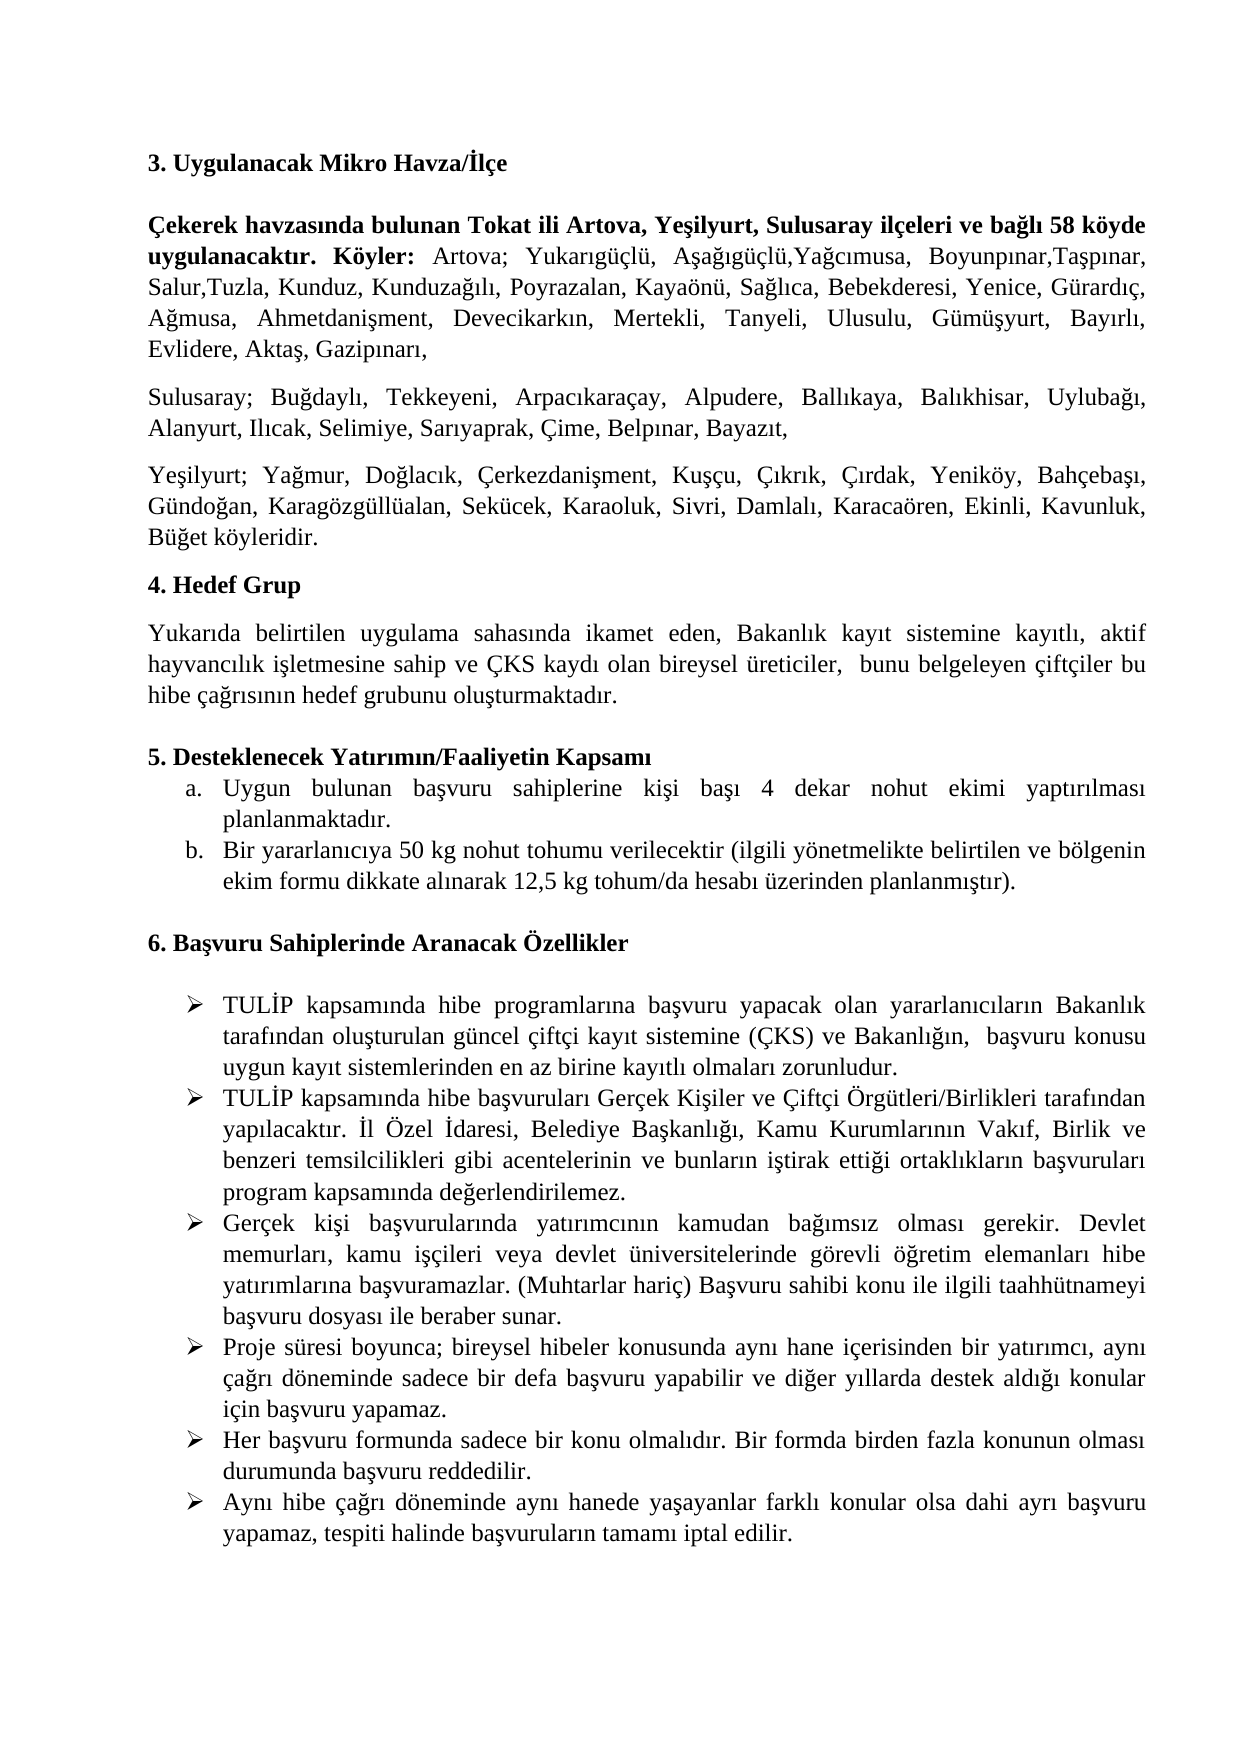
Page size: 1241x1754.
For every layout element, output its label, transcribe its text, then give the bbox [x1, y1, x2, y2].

list TULİP kapsamında hibe başvuruları Gerçek Kişiler ve Çiftçi Örgütleri/Birlikleri tarafından yapılacaktır. İl Özel İdaresi, Belediye Başkanlığı, Kamu Kurumlarının Vakıf, Birlik ve benzeri temsilcilikleri gibi acentelerinin ve bunların iştirak ettiği ortaklıkların başvuruları program kapsamında değerlendirilemez. [185, 1083, 1147, 1205]
text 3. Uygulanacak Mikro Havza/İlçe [148, 148, 1147, 176]
list Proje süresi boyunca; bireysel hibeler konusunda aynı hane içerisinden bir yatırımcı, aynı çağrı döneminde sadece bir defa başvuru yapabilir ve diğer yıllarda destek aldığı konular için başvuru yapamaz. [185, 1332, 1147, 1423]
list Her başvuru formunda sadece bir konu olmalıdır. Bir formda birden fazla konunun olması durumunda başvuru reddedilir. [185, 1425, 1147, 1485]
text Çekerek havzasında bulunan Tokat ili Artova, Yeşilyurt, Sulusaray ilçeleri ve bağlı 58 köyde uygulanacaktır. Köyler: Artova; Yukarıgüçlü, Aşağıgüçlü,Yağcımusa, Boyunpınar,Taşpınar, Salur,Tuzla, Kunduz, Kunduzağılı, Poyrazalan, Kayaönü, Sağlıca, Bebekderesi, Yenice, Gürardıç, Ağmusa, Ahmetdanişment, Devecikarkın, Mertekli, Tanyeli, Ulusulu, Gümüşyurt, Bayırlı, Evlidere, Aktaş, Gazipınarı, [148, 210, 1147, 363]
list Bir yararlanıcıya 50 kg nohut tohumu verilecektir (ilgili yönetmelikte belirtilen ve bölgenin ekim formu dikkate alınarak 12,5 kg tohum/da hesabı üzerinden planlanmıştır). [185, 835, 1147, 895]
text 4. Hedef Grup [148, 570, 1147, 599]
text 5. Desteklenecek Yatırımın/Faaliyetin Kapsamı [148, 742, 1147, 771]
text Sulusaray; Buğdaylı, Tekkeyeni, Arpacıkaraçay, Alpudere, Ballıkaya, Balıkhisar, Uylubağı, Alanyurt, Ilıcak, Selimiye, Sarıyaprak, Çime, Belpınar, Bayazıt, [148, 382, 1147, 441]
text Yeşilyurt; Yağmur, Doğlacık, Çerkezdanişment, Kuşçu, Çıkrık, Çırdak, Yeniköy, Bahçebaşı, Gündoğan, Karagözgüllüalan, Sekücek, Karaoluk, Sivri, Damlalı, Karacaören, Ekinli, Kavunluk, Büğet köyleridir. [148, 460, 1147, 551]
list Gerçek kişi başvurularında yatırımcının kamudan bağımsız olması gerekir. Devlet memurları, kamu işçileri veya devlet üniversitelerinde görevli öğretim elemanları hibe yatırımlarına başvuramazlar. (Muhtarlar hariç) Başvuru sahibi konu ile ilgili taahhütnameyi başvuru dosyası ile beraber sunar. [185, 1208, 1147, 1329]
list TULİP kapsamında hibe programlarına başvuru yapacak olan yararlanıcıların Bakanlık tarafından oluşturulan güncel çiftçi kayıt sistemine (ÇKS) ve Bakanlığın, başvuru konusu uygun kayıt sistemlerinden en az birine kayıtlı olmaları zorunludur. [185, 990, 1147, 1081]
list Uygun bulunan başvuru sahiplerine kişi başı 4 dekar nohut ekimi yaptırılması planlanmaktadır. [185, 773, 1147, 833]
text 6. Başvuru Sahiplerinde Aranacak Özellikler [148, 928, 1147, 957]
list Aynı hibe çağrı döneminde aynı hanede yaşayanlar farklı konular olsa dahi ayrı başvuru yapamaz, tespiti halinde başvuruların tamamı iptal edilir. [185, 1487, 1147, 1547]
text Yukarıda belirtilen uygulama sahasında ikamet eden, Bakanlık kayıt sistemine kayıtlı, aktif hayvancılık işletmesine sahip ve ÇKS kaydı olan bireysel üreticiler, bunu belgeleyen çiftçiler bu hibe çağrısının hedef grubunu oluşturmaktadır. [148, 618, 1147, 709]
